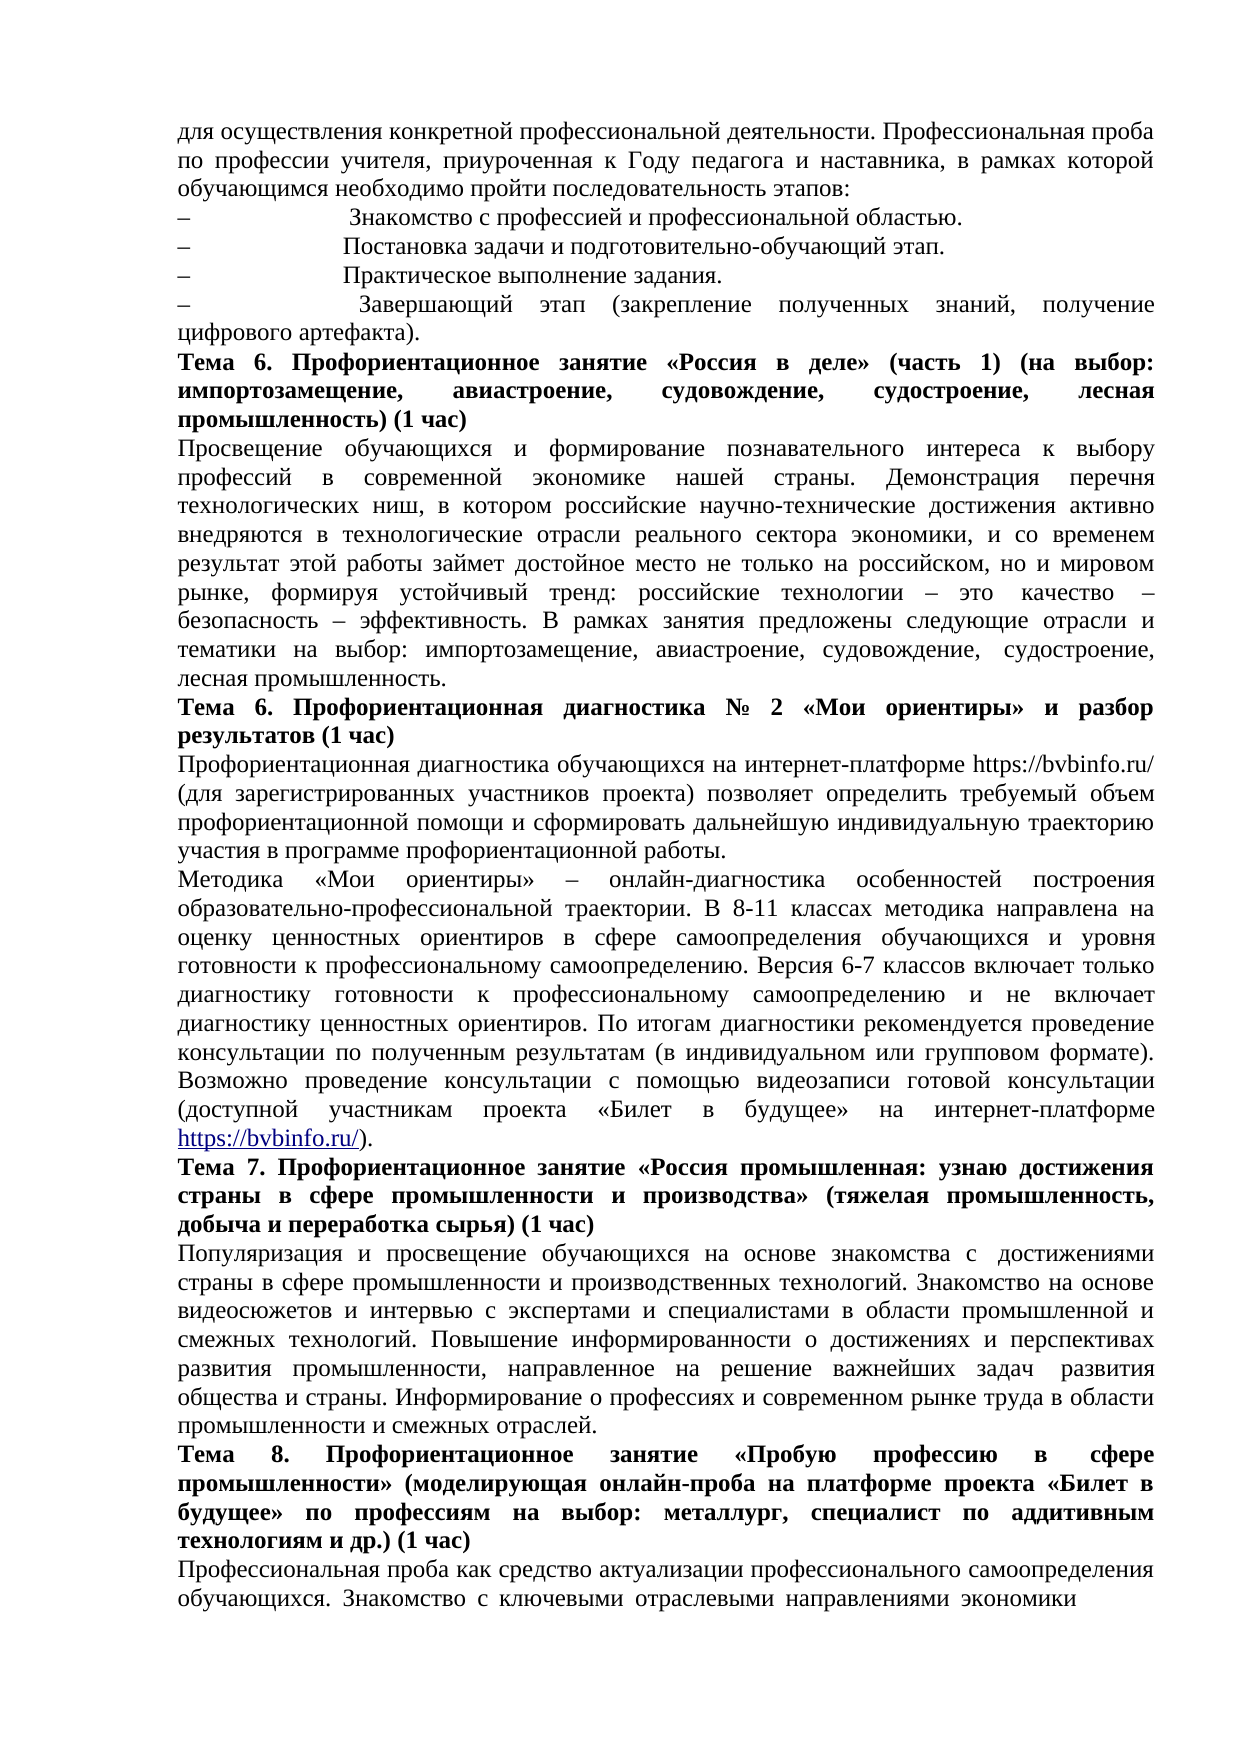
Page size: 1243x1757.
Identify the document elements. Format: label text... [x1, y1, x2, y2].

text Профессиональная проба как средство актуализации профессионального самоопределения обучающихся. Знакомство с ключевыми отраслевыми направлениями экономики [177, 1554, 1155, 1612]
list Постановка задачи и подготовительно-обучающий этап. [177, 231, 1191, 260]
text Популяризация и просвещение обучающихся на основе знакомства с достижениями страны в сфере промышленности и производственных технологий. Знакомство на основе видеосюжетов и интервью с экспертами и специалистами в области промышленной и смежных технологий. Повышение информированности о достижениях и перспективах развития промышленности, направленное на решение важнейших задач развития общества и страны. Информирование о профессиях и современном рынке труда в области промышленности и смежных отраслей. [177, 1238, 1155, 1439]
text Просвещение обучающихся и формирование познавательного интереса к выбору профессий в современной экономике нашей страны. Демонстрация перечня технологических ниш, в котором российские научно-технические достижения активно внедряются в технологические отрасли реального сектора экономики, и со временем результат этой работы займет достойное место не только на российском, но и мировом рынке, формируя устойчивый тренд: российские технологии – это качество – безопасность – эффективность. В рамках занятия предложены следующие отрасли и тематики на выбор: импортозамещение, авиастроение, судовождение, судостроение, лесная промышленность. [177, 433, 1155, 692]
text Профориентационная диагностика обучающихся на интернет-платформе https://bvbinfo.ru/ (для зарегистрированных участников проекта) позволяет определить требуемый объем профориентационной помощи и сформировать дальнейшую индивидуальную траекторию участия в программе профориентационной работы. [177, 749, 1155, 864]
text Методика «Мои ориентиры» – онлайн-диагностика особенностей построения образовательно-профессиональной траектории. В 8-11 классах методика направлена на оценку ценностных ориентиров в сфере самоопределения обучающихся и уровня готовности к профессиональному самоопределению. Версия 6-7 классов включает только диагностику готовности к профессиональному самоопределению и не включает диагностику ценностных ориентиров. По итогам диагностики рекомендуется проведение консультации по полученным результатам (в индивидуальном или групповом формате). Возможно проведение консультации с помощью видеозаписи готовой консультации (доступной участникам проекта «Билет в будущее» на интернет-платформе https://bvbinfo.ru/). [177, 864, 1155, 1152]
text Тема 8. Профориентационное занятие «Пробую профессию в сфере промышленности» (моделирующая онлайн-проба на платформе проекта «Билет в будущее» по профессиям на выбор: металлург, специалист по аддитивным технологиям и др.) (1 час) [177, 1439, 1154, 1554]
list Знакомство с профессией и профессиональной областью. [177, 202, 1191, 231]
text Тема 6. Профориентационное занятие «Россия в деле» (часть 1) (на выбор: импортозамещение, авиастроение, судовождение, судостроение, лесная промышленность) (1 час) [177, 347, 1155, 433]
list Практическое выполнение задания. [177, 260, 1191, 289]
list Завершающий этап (закрепление полученных знаний, получение цифрового артефакта). [177, 289, 1155, 346]
text Тема 7. Профориентационное занятие «Россия промышленная: узнаю достижения страны в сфере промышленности и производства» (тяжелая промышленность, добыча и переработка сырья) (1 час) [177, 1152, 1154, 1238]
text для осуществления конкретной профессиональной деятельности. Профессиональная проба по профессии учителя, приуроченная к Году педагога и наставника, в рамках которой обучающимся необходимо пройти последовательность этапов: [177, 116, 1155, 202]
text Тема 6. Профориентационная диагностика № 2 «Мои ориентиры» и разбор результатов (1 час) [177, 692, 1154, 749]
